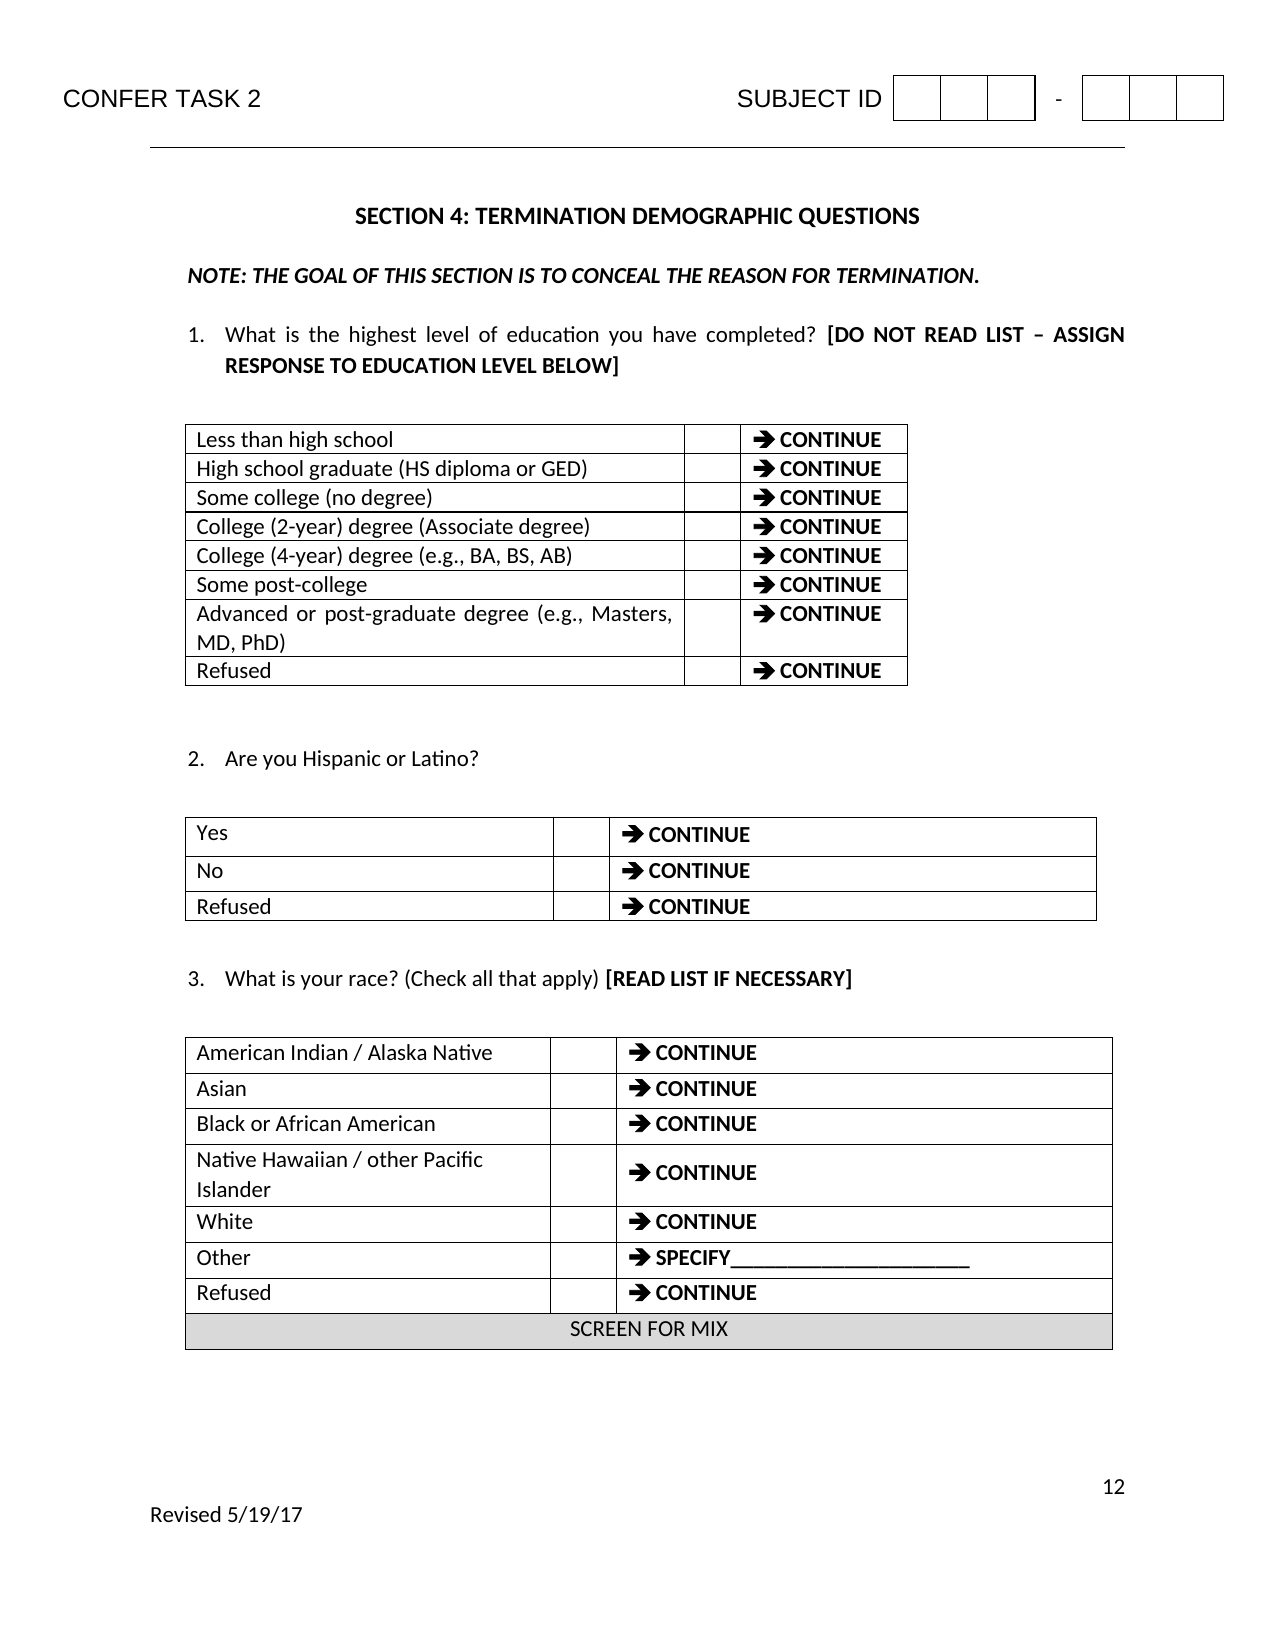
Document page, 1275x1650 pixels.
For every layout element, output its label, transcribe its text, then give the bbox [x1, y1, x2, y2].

table_cell CONTINUE [741, 454, 907, 482]
table_cell CONTINUE [617, 1109, 1112, 1144]
table_cell Asian [186, 1074, 550, 1108]
table_cell CONTINUE [617, 1279, 1112, 1313]
table_header [554, 818, 609, 856]
table_cell [551, 1109, 616, 1144]
table_cell CONTINUE [617, 1207, 1112, 1242]
table_cell College (4-year) degree (e.g., BA, BS, AB) [186, 541, 684, 569]
table_cell [685, 454, 740, 482]
table_cell College (2-year) degree (Associate degree) [186, 513, 684, 540]
table_cell CONTINUE [741, 483, 907, 511]
table_cell [685, 513, 740, 540]
table_cell CONTINUE [741, 541, 907, 569]
table_cell [551, 1279, 616, 1313]
table_cell CONTINUE [741, 600, 907, 656]
table_cell [551, 1145, 616, 1206]
list What is the highest level of education you have completed? [DO NOT READ LIST – ASSIGN RESPONSE TO EDUCATION LEVEL BELOW] [187, 320, 1125, 379]
table_cell [554, 857, 609, 891]
table_cell Advanced or post-graduate degree (e.g., Masters, MD, PhD) [186, 600, 684, 656]
table_cell Refused [186, 1279, 550, 1313]
list Are you Hispanic or Latino? [187, 744, 1125, 772]
table_cell [551, 1074, 616, 1108]
table_cell [551, 1207, 616, 1242]
table_cell Refused [186, 892, 553, 920]
text SECTION 4: TERMINATION DEMOGRAPHIC QUESTIONS [150, 200, 1125, 231]
table_header Less than high school [186, 425, 684, 453]
table_header Yes [186, 818, 553, 856]
table_cell Native Hawaiian / other Pacific Islander [186, 1145, 550, 1206]
table_cell [685, 657, 740, 685]
table_cell [551, 1243, 616, 1277]
table_header CONTINUE [617, 1038, 1112, 1073]
table_cell CONTINUE [741, 513, 907, 540]
table_cell [554, 892, 609, 920]
table_cell Black or African American [186, 1109, 550, 1144]
table_cell CONTINUE [617, 1074, 1112, 1108]
table_cell CONTINUE [741, 571, 907, 598]
text Note: The goal of this section is to conceal the reason for termination. [187, 261, 1125, 289]
table_cell CONTINUE [610, 857, 1096, 891]
table_cell CONTINUE [617, 1145, 1112, 1206]
table_cell High school graduate (HS diploma or GED) [186, 454, 684, 482]
table_header American Indian / Alaska Native [186, 1038, 550, 1073]
table_cell No [186, 857, 553, 891]
table_header [685, 425, 740, 453]
table_cell Refused [186, 657, 684, 685]
table_cell White [186, 1207, 550, 1242]
table_header CONTINUE [610, 818, 1096, 856]
table_cell Some college (no degree) [186, 483, 684, 511]
table_cell SPECIFY_____________________ [617, 1243, 1112, 1277]
table_cell CONTINUE [610, 892, 1096, 920]
table_cell Other [186, 1243, 550, 1277]
table_cell Some post-college [186, 571, 684, 598]
table_cell [685, 483, 740, 511]
table_cell [685, 541, 740, 569]
list What is your race? (Check all that apply) [READ LIST IF NECESSARY] [187, 964, 1125, 992]
table_cell CONTINUE [741, 657, 907, 685]
table_cell [685, 571, 740, 598]
table_header CONTINUE [741, 425, 907, 453]
table_header [551, 1038, 616, 1073]
table_cell [685, 600, 740, 656]
table_cell SCREEN FOR MIX [186, 1314, 1112, 1349]
